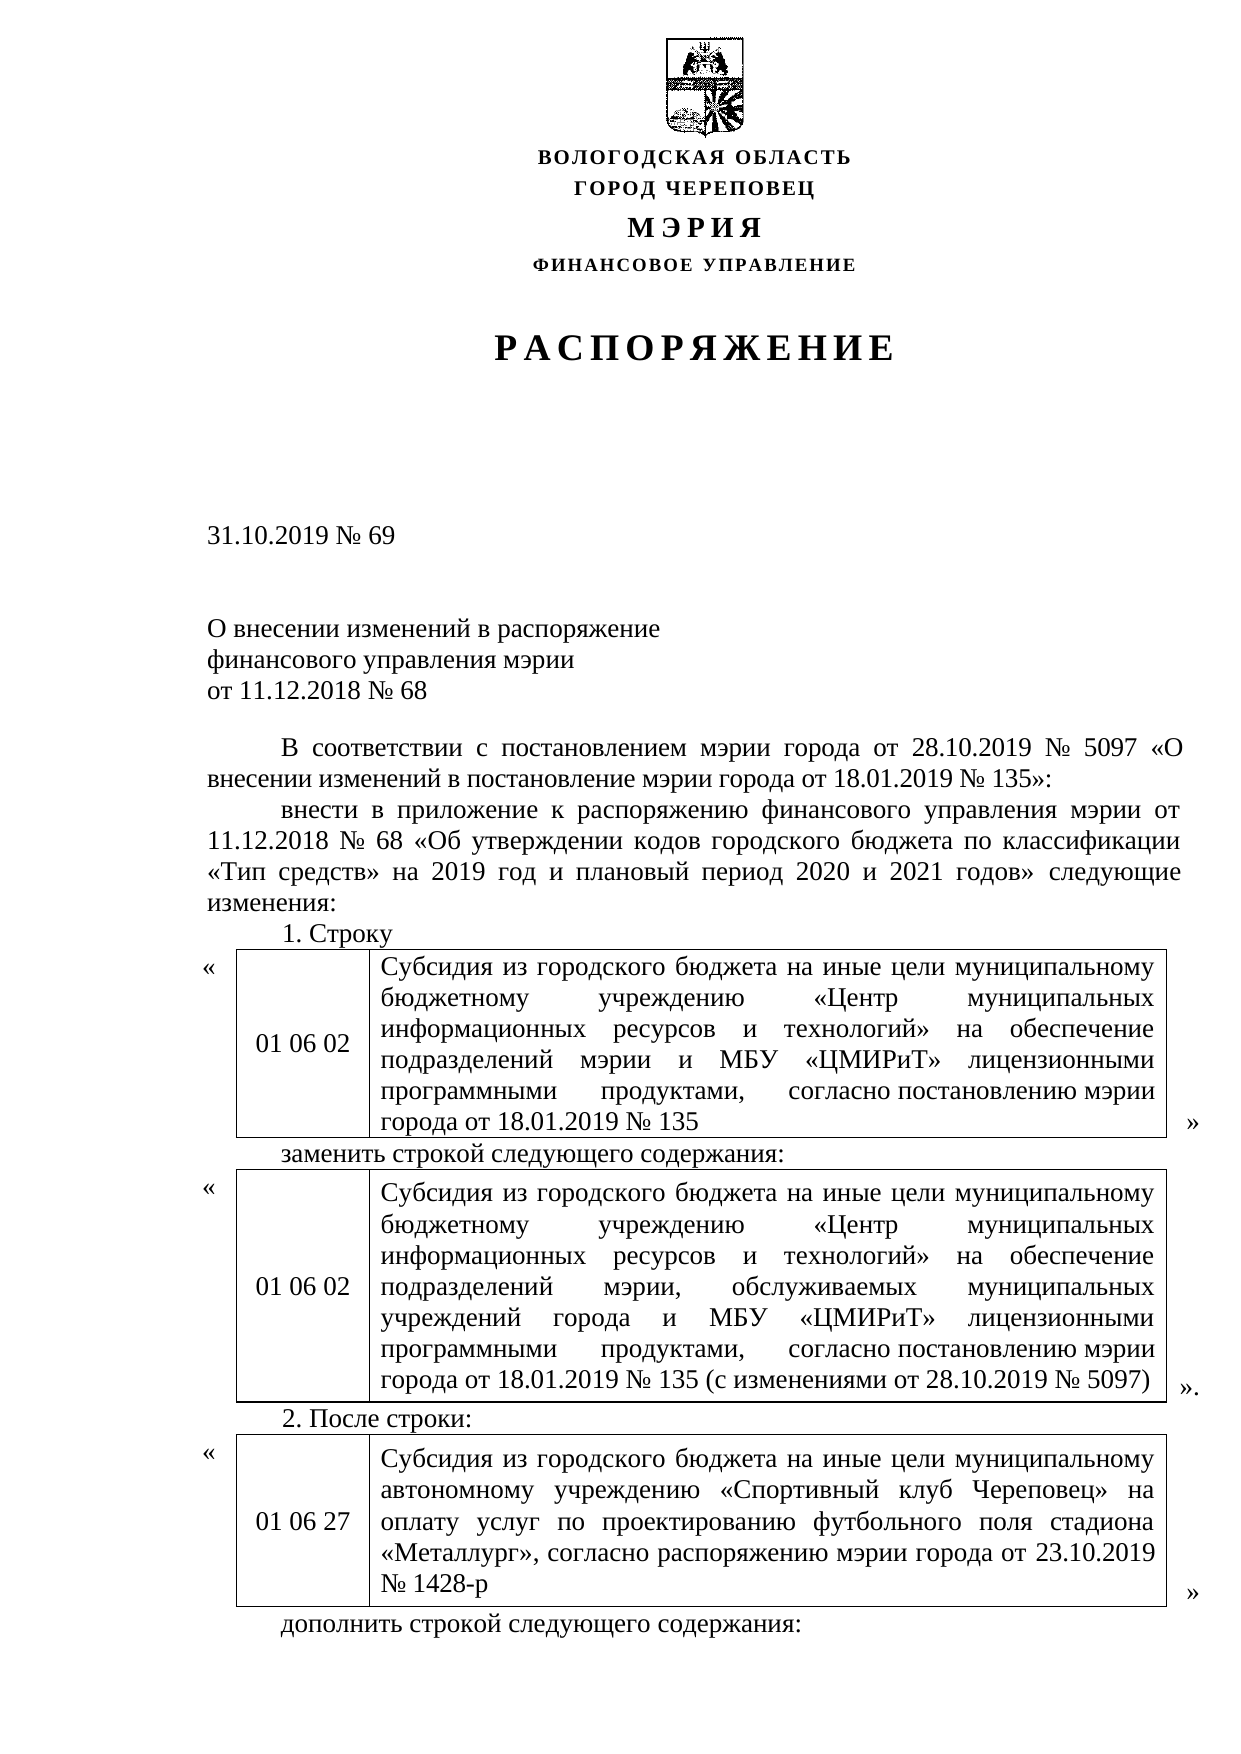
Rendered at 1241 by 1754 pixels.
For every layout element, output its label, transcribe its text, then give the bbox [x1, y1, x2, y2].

text О внесении изменений в распоряжение [207, 612, 1181, 643]
table_header » [1167, 949, 1211, 1137]
table_header » [1167, 1434, 1211, 1606]
table_header Субсидия из городского бюджета на иные цели муниципальному бюджетному учреждению «Центр муниципальных информационных ресурсов и технологий» на обеспечение подразделений мэрии, обслуживаемых муниципальных учреждений города и МБУ «ЦМИРиТ» лицензионными программными продуктами, согласно постановлению мэрии города от 18.01.2019 № 135 (с изменениями от 28.10.2019 № 5097) [370, 1170, 1166, 1401]
table_header 01 06 27 [237, 1435, 369, 1606]
text от 11.12.2018 № 68 [207, 674, 1181, 706]
text ГОРОД ЧЕРЕПОВЕЦ [207, 171, 1181, 202]
text МЭРИЯ [207, 211, 1181, 244]
text дополнить строкой следующего содержания: [207, 1607, 1181, 1638]
table_header Субсидия из городского бюджета на иные цели муниципальному бюджетному учреждению «Центр муниципальных информационных ресурсов и технологий» на обеспечение подразделений мэрии и МБУ «ЦМИРиТ» лицензионными программными продуктами, согласно постановлению мэрии города от 18.01.2019 № 135 [370, 950, 1166, 1137]
table_header ». [1167, 1169, 1211, 1401]
table_header « [192, 1169, 236, 1401]
table_header Субсидия из городского бюджета на иные цели муниципальному автономному учреждению «Спортивный клуб Череповец» на оплату услуг по проектированию футбольного поля стадиона «Металлург», согласно распоряжению мэрии города от 23.10.2019 № 1428-р [370, 1435, 1166, 1606]
text 1. Строку [282, 917, 1181, 949]
text 31.10.2019 № 69 [207, 519, 1181, 550]
text внести в приложение к распоряжению финансового управления мэрии от 11.12.2018 № 68 «Об утверждении кодов городского бюджета по классификации «Тип средств» на 2019 год и плановый период 2020 и 2021 годов» следующие изменения: [207, 793, 1181, 917]
text заменить строкой следующего содержания: [207, 1138, 1181, 1169]
text В соответствии с постановлением мэрии города от 28.10.2019 № 5097 «О внесении изменений в постановление мэрии города от 18.01.2019 № 135»: [207, 731, 1184, 793]
table_header 01 06 02 [237, 1170, 369, 1401]
text финансового управления мэрии [207, 643, 1181, 674]
table_header 01 06 02 [237, 950, 369, 1137]
text ВОЛОГОДСКАЯ ОБЛАСТЬ [207, 37, 1181, 171]
picture [665, 37, 744, 138]
text 2. После строки: [282, 1402, 1181, 1433]
text РАСПОРЯЖЕНИЕ [207, 326, 1181, 369]
table_header « [192, 1434, 236, 1606]
text ФИНАНСОВОЕ УПРАВЛЕНИЕ [207, 254, 1181, 276]
table_header « [192, 949, 236, 1137]
